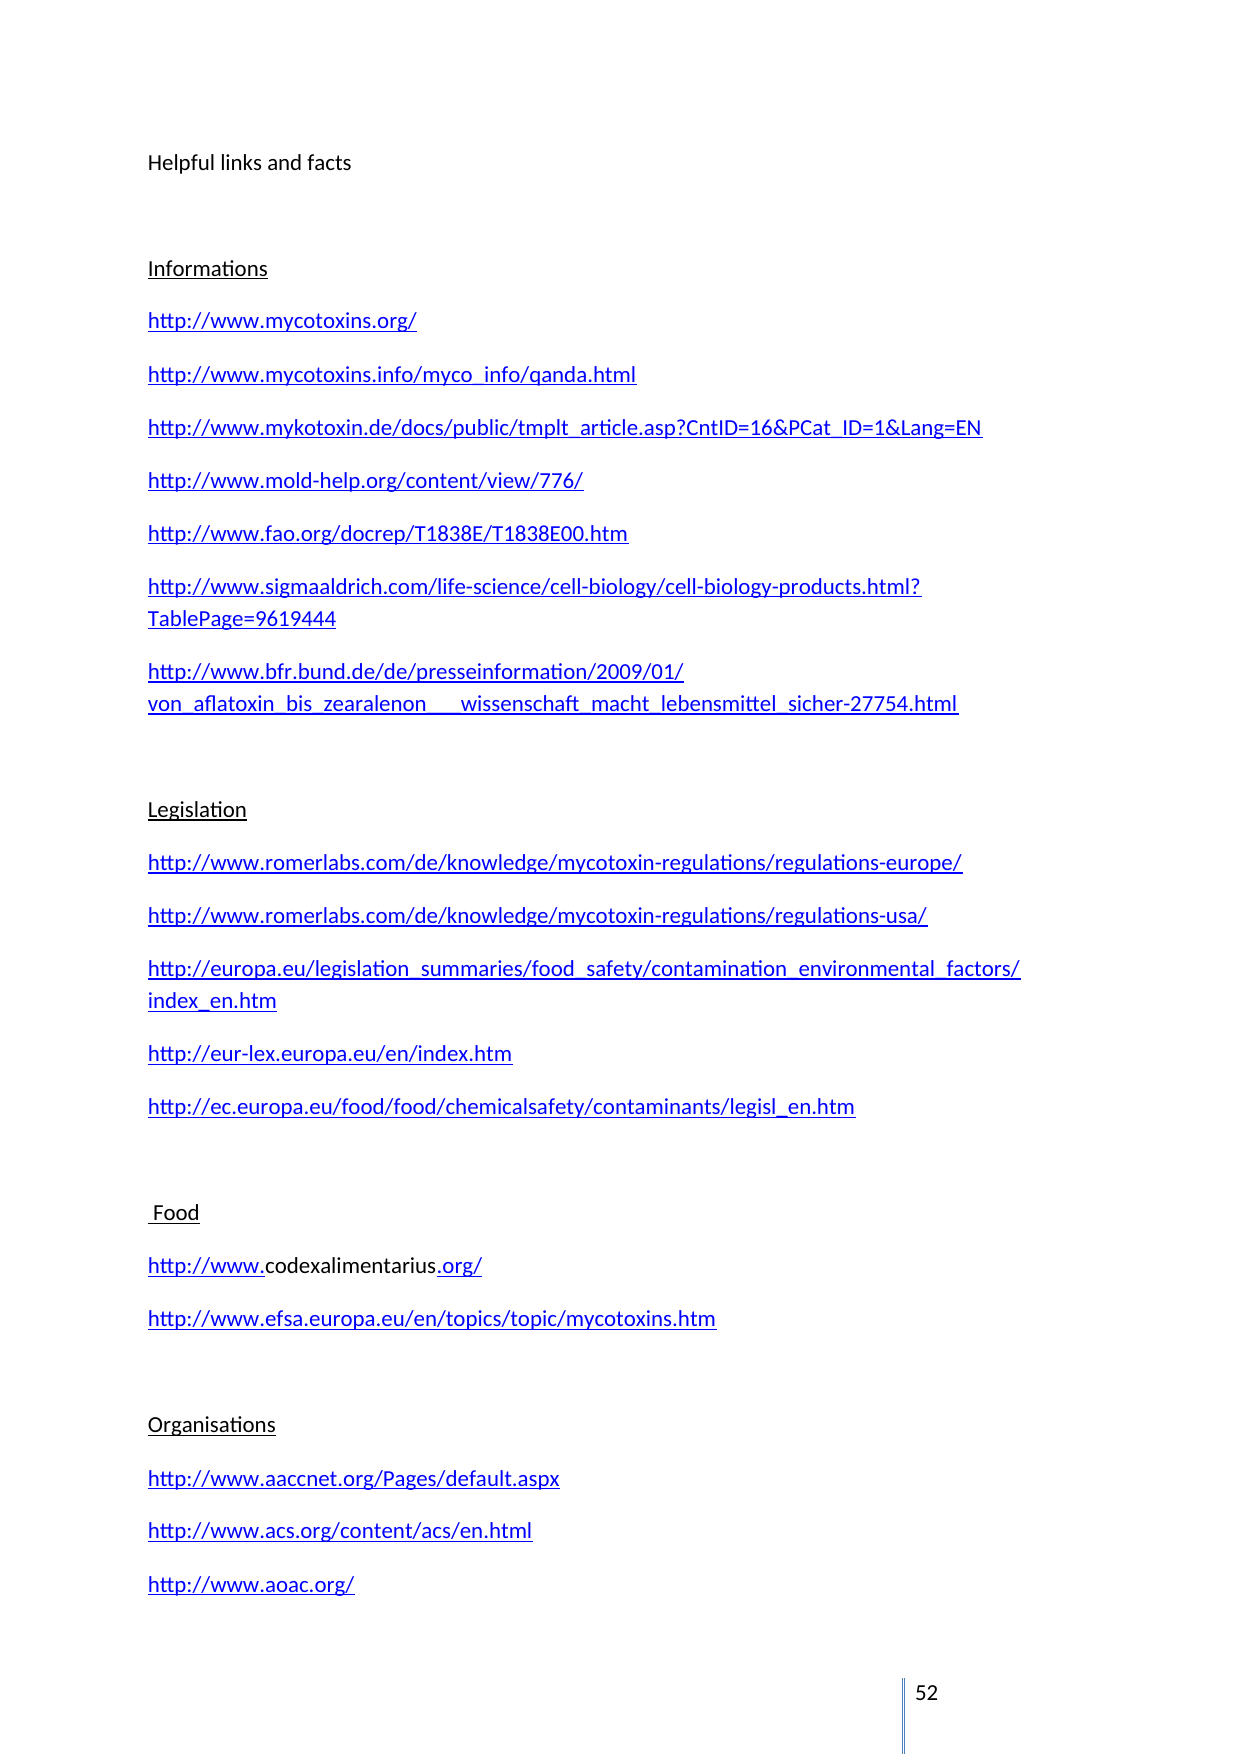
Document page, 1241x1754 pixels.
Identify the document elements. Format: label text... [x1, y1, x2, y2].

text http://www.romerlabs.com/de/knowledge/mycotoxin-regulations/regulations-europe/ [148, 848, 1093, 876]
text http://www.mykotoxin.de/docs/public/tmplt_article.asp?CntID=16&PCat_ID=1&Lang=EN [148, 413, 1093, 441]
text http://www.mold-help.org/content/view/776/ [148, 466, 1093, 494]
text http://www.mycotoxins.org/ [148, 307, 1093, 335]
text http://www.romerlabs.com/de/knowledge/mycotoxin-regulations/regulations-usa/ [148, 901, 1093, 929]
text http://www.aaccnet.org/Pages/default.aspx [148, 1464, 1093, 1492]
text Legislation [148, 795, 1093, 823]
text http://ec.europa.eu/food/food/chemicalsafety/contaminants/legisl_en.htm [148, 1092, 1093, 1121]
text Food [148, 1198, 1093, 1227]
text Organisations [148, 1411, 1093, 1439]
text http://www.acs.org/content/acs/en.html [148, 1517, 1093, 1545]
text http://www.mycotoxins.info/myco_info/qanda.html [148, 360, 1093, 388]
text http://www.aoac.org/ [148, 1570, 1093, 1598]
text http://europa.eu/legislation_summaries/food_safety/contamination_environmental_factors/index_en.htm [148, 954, 1093, 1014]
text http://www.fao.org/docrep/T1838E/T1838E00.htm [148, 519, 1093, 547]
text Informations [148, 254, 1093, 282]
text http://www.sigmaaldrich.com/life-science/cell-biology/cell-biology-products.html?TablePage=9619444 [148, 572, 1093, 632]
text http://www.efsa.europa.eu/en/topics/topic/mycotoxins.htm [148, 1304, 1093, 1333]
text Helpful links and facts [148, 148, 1093, 176]
text http://www.bfr.bund.de/de/presseinformation/2009/01/von_aflatoxin_bis_zearalenon___wissenschaft_macht_lebensmittel_sicher-27754.html [148, 657, 1093, 717]
text http://eur-lex.europa.eu/en/index.htm [148, 1039, 1093, 1067]
text http://www.codexalimentarius.org/ [148, 1252, 1093, 1279]
